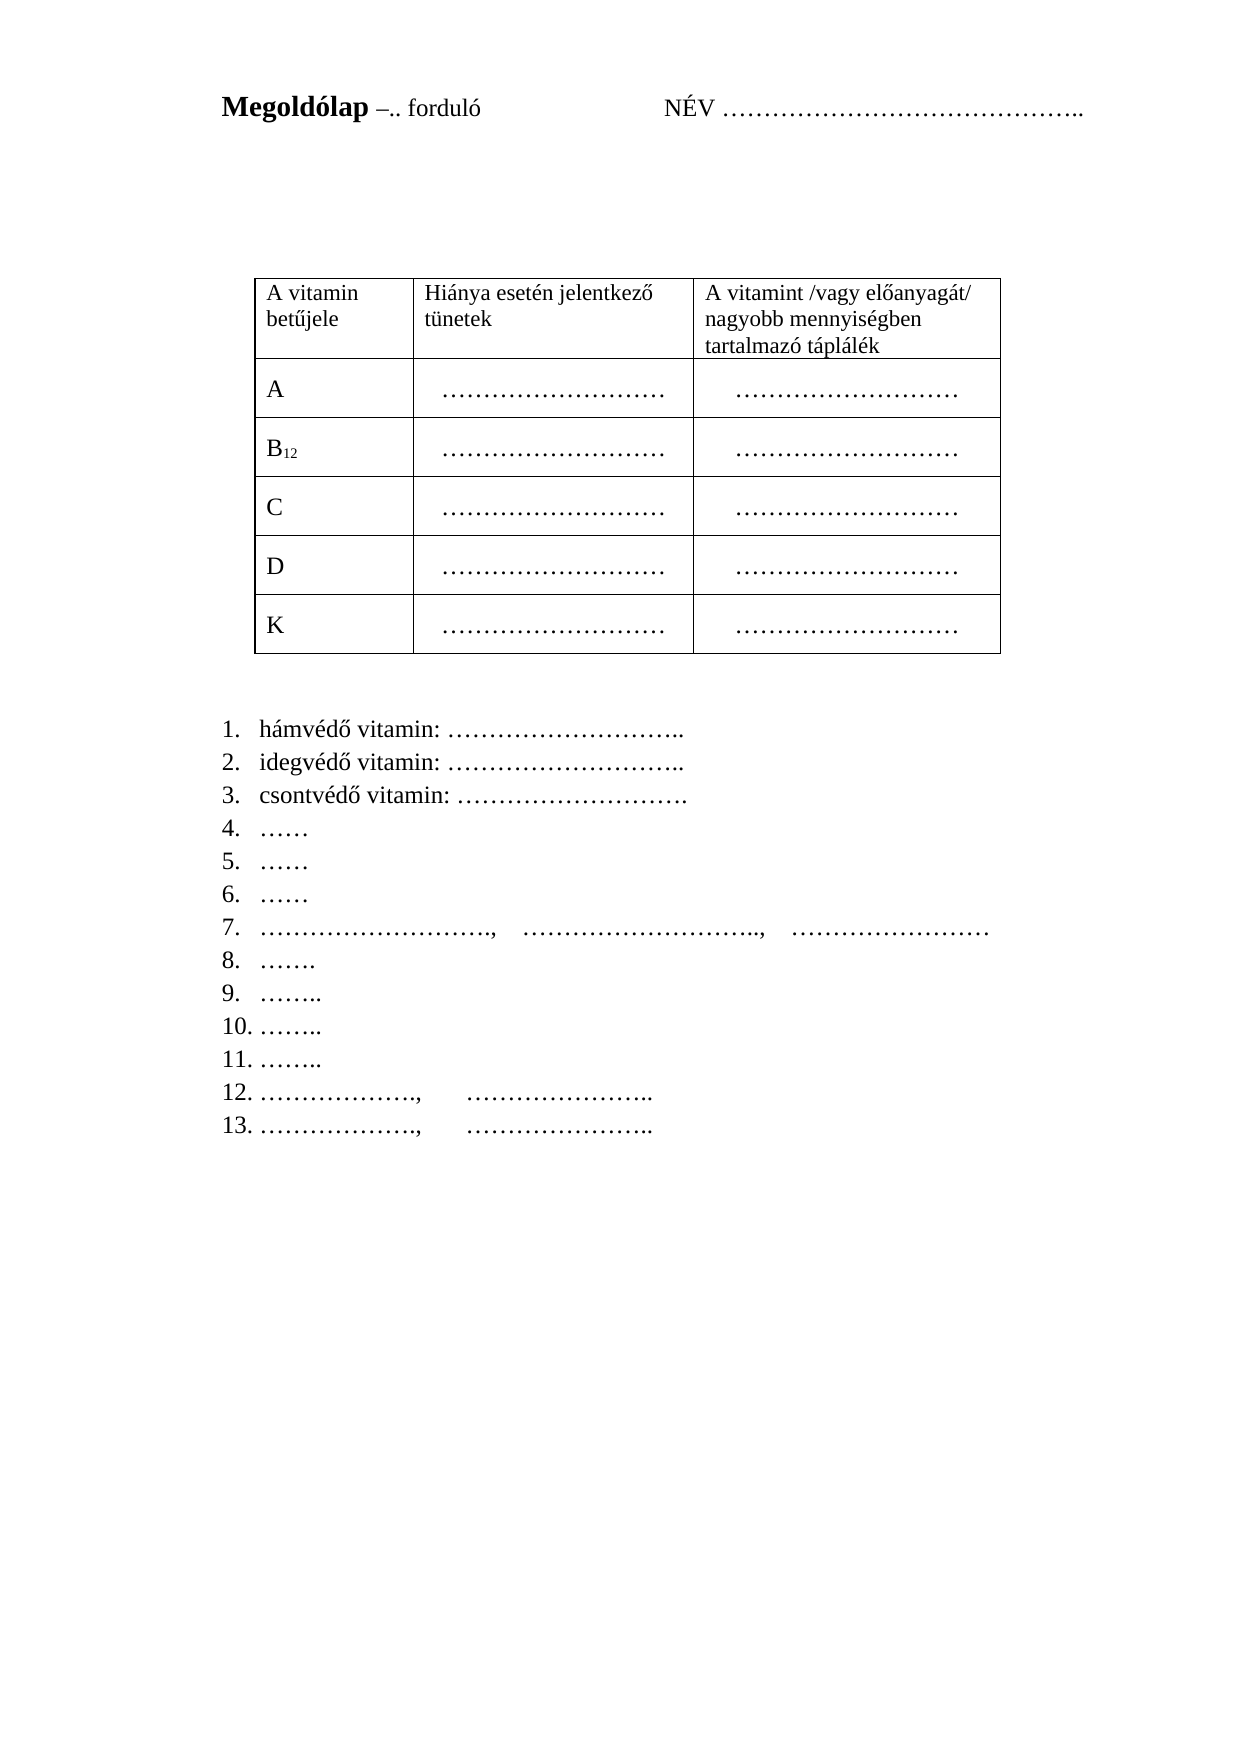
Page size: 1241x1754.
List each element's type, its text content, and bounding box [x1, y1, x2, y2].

list …… [222, 879, 1107, 908]
list …… [222, 846, 1107, 874]
table_cell ……………………… [414, 477, 693, 535]
table_cell ……………………… [414, 359, 693, 417]
table_cell ……………………… [694, 536, 1000, 594]
table_cell A [256, 359, 413, 417]
table_cell D [256, 536, 413, 594]
list …….. [222, 978, 1107, 1007]
table_header A vitamin betűjele [256, 279, 413, 358]
table_cell B12 [256, 418, 413, 476]
list …….. [222, 1011, 1107, 1040]
table_cell ……………………… [694, 595, 1000, 653]
table_cell ……………………… [414, 536, 693, 594]
table_header A vitamint /vagy előanyagát/ nagyobb mennyiségben tartalmazó táplálék [694, 279, 1000, 358]
list csontvédő vitamin: ………………………. [222, 780, 1107, 808]
list idegvédő vitamin: ……………………….. [222, 747, 1107, 776]
table_cell C [256, 477, 413, 535]
list ………………………., ……………………….., …………………… [222, 912, 1107, 941]
list hámvédő vitamin: ……………………….. [222, 714, 1107, 742]
table_cell ……………………… [414, 418, 693, 476]
text Megoldólap –.. forduló NÉV …………………………………….. [148, 89, 1107, 122]
table_cell ……………………… [414, 595, 693, 653]
list …… [222, 813, 1107, 842]
table_cell ……………………… [694, 477, 1000, 535]
list ………………., ………………….. [222, 1110, 1107, 1139]
list …….. [222, 1044, 1107, 1073]
table_cell K [256, 595, 413, 653]
table_cell ……………………… [694, 359, 1000, 417]
table_cell ……………………… [694, 418, 1000, 476]
list ……. [222, 945, 1107, 974]
list ………………., ………………….. [222, 1077, 1107, 1106]
table_header Hiánya esetén jelentkező tünetek [414, 279, 693, 358]
